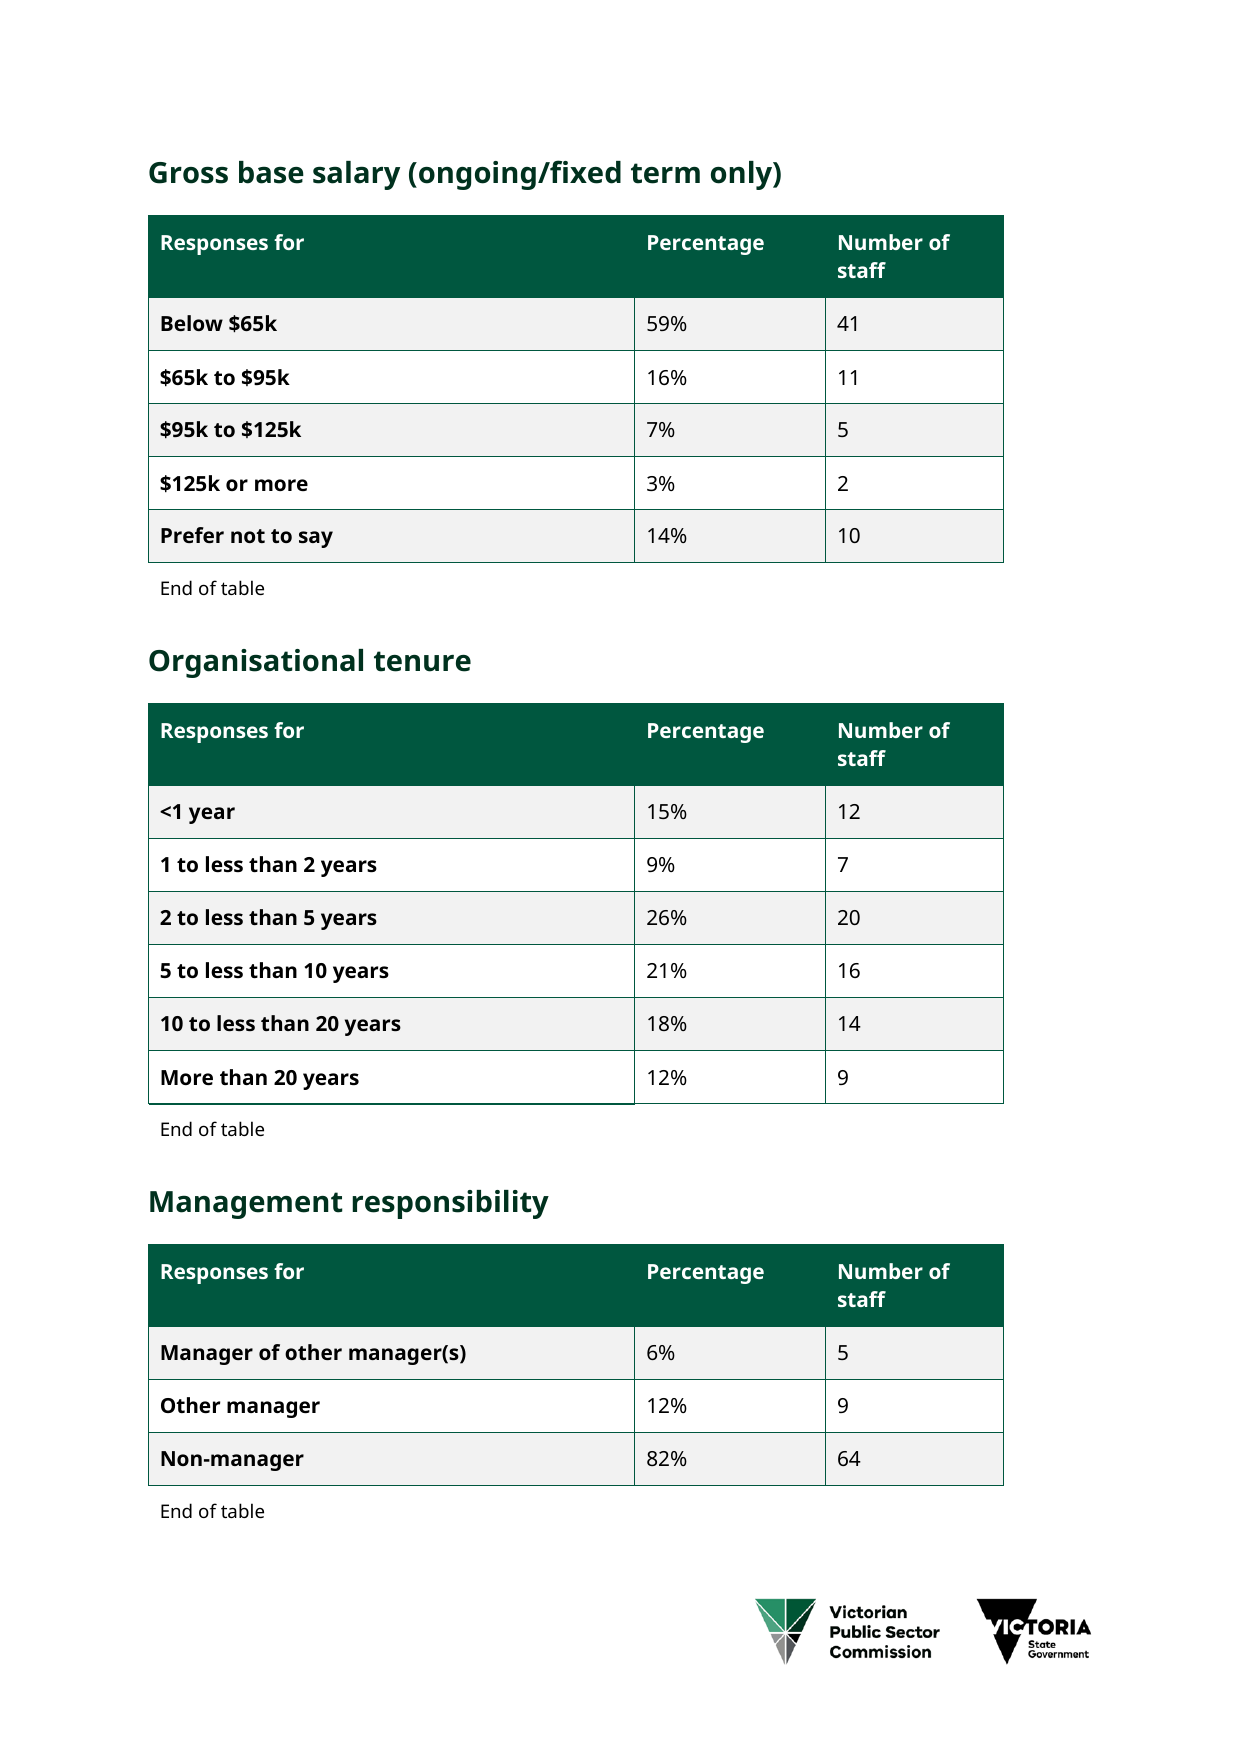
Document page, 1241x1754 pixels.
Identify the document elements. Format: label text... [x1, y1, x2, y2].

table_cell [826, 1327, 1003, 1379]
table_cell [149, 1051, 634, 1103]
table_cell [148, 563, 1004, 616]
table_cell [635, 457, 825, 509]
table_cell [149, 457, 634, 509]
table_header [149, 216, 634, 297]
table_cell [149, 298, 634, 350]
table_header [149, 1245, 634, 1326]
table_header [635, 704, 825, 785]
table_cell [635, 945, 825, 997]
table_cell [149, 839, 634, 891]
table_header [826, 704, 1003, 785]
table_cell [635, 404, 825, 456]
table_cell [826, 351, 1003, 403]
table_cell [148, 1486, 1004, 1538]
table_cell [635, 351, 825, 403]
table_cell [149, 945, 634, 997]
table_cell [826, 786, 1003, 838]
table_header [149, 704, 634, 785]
picture [754, 1598, 1093, 1666]
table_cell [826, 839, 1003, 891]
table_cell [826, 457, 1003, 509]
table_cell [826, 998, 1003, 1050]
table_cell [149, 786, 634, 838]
subtitle Management responsibility [148, 1182, 1092, 1221]
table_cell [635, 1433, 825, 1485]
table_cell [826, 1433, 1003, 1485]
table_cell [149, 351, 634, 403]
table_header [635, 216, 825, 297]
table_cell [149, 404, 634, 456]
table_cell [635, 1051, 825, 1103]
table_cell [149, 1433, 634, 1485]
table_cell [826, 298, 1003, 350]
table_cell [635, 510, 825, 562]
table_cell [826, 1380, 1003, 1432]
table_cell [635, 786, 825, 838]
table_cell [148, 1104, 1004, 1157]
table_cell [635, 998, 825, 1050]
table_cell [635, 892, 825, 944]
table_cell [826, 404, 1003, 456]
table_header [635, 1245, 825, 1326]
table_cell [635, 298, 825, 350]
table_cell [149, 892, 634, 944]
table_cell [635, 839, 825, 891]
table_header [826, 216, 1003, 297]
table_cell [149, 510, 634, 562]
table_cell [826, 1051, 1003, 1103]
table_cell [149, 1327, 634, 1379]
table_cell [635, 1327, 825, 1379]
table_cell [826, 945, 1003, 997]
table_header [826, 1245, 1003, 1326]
subtitle Organisational tenure [148, 641, 1092, 680]
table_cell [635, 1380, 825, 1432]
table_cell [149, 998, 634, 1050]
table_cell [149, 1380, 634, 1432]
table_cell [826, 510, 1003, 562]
subtitle Gross base salary (ongoing/fixed term only) [148, 153, 1092, 192]
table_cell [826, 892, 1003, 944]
